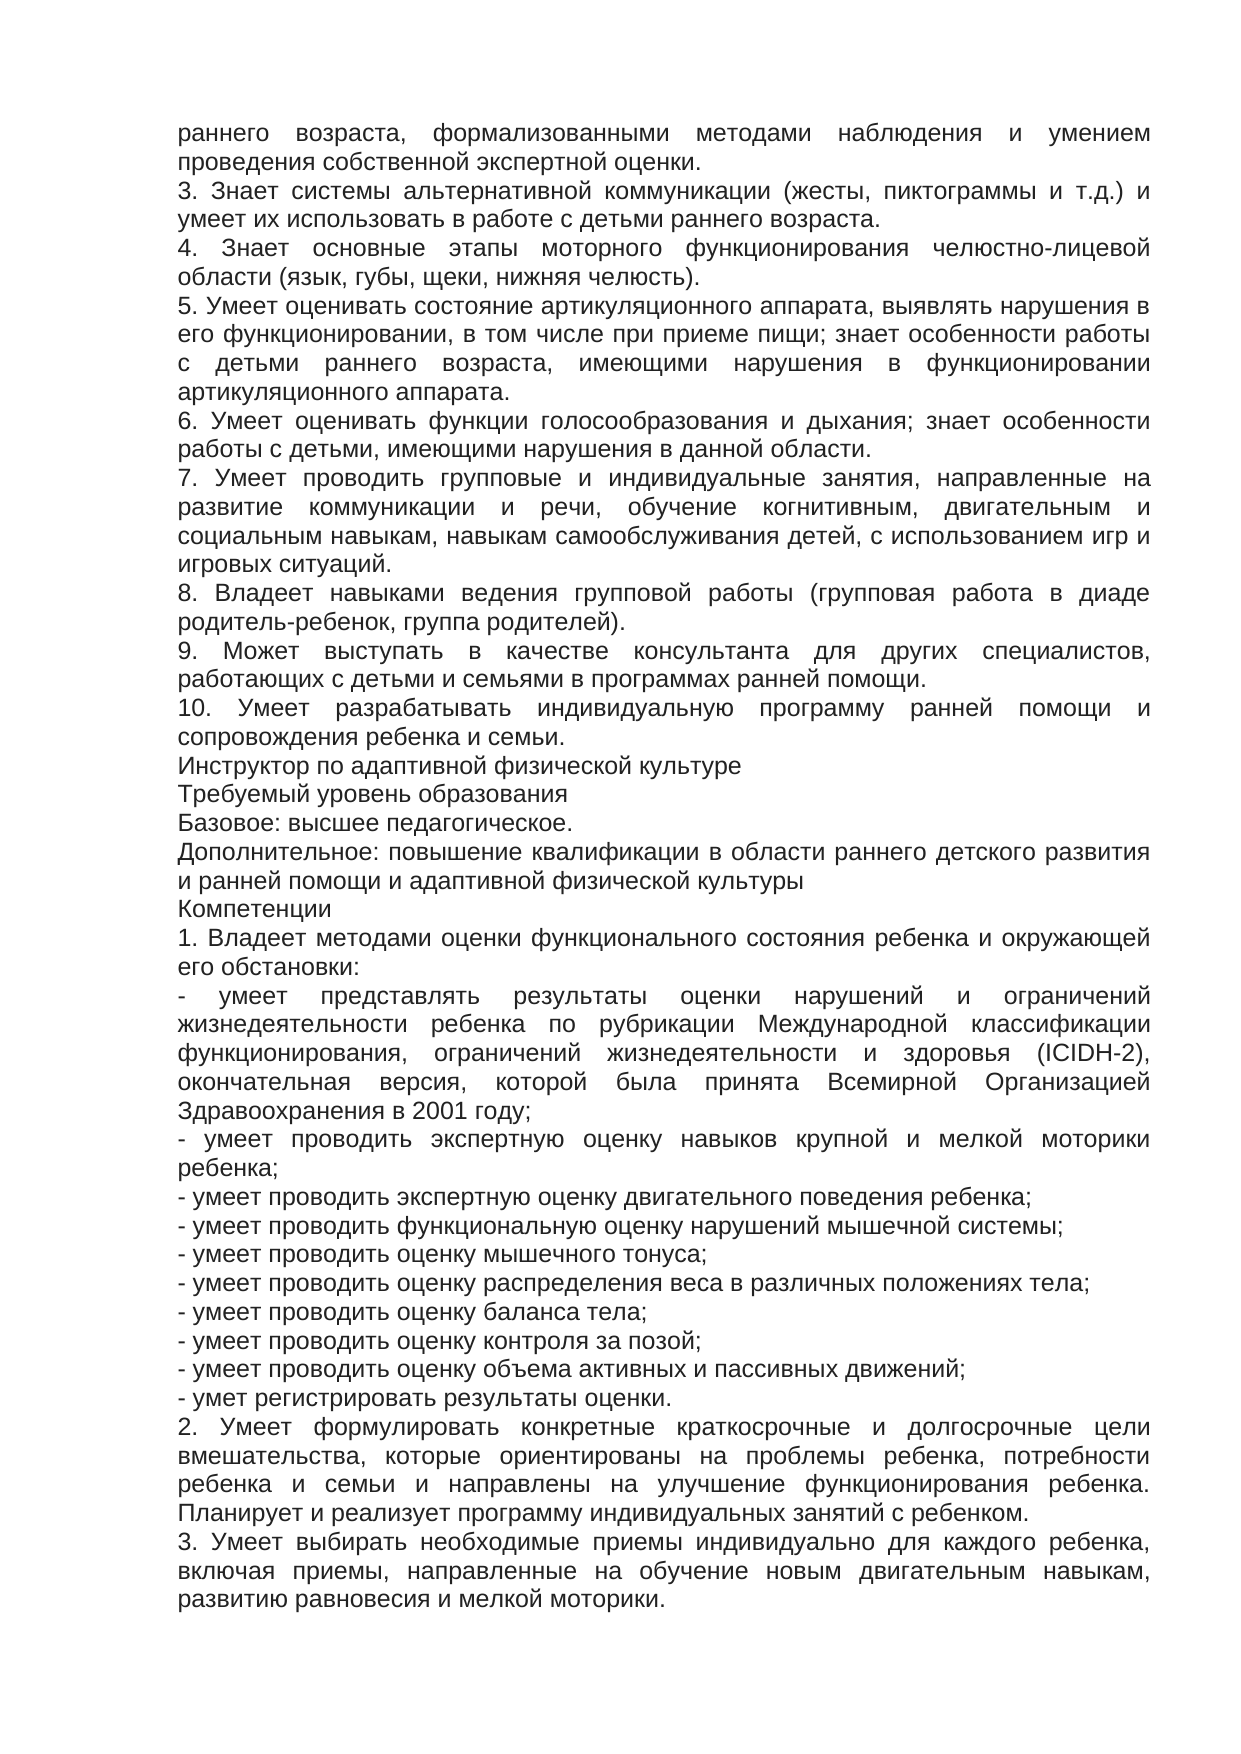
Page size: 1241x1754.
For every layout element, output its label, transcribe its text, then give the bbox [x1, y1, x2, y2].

text Дополнительное: повышение квалификации в области раннего детского развития и ранней помощи и адаптивной физической культуры [177, 837, 1152, 894]
text 3. Умеет выбирать необходимые приемы индивидуально для каждого ребенка, включая приемы, направленные на обучение новым двигательным навыкам, развитию равновесия и мелкой моторики. [177, 1527, 1152, 1613]
text - умеет проводить оценку мышечного тонуса; [177, 1239, 1152, 1268]
text - умеет проводить оценку баланса тела; [177, 1297, 1152, 1326]
text Требуемый уровень образования [177, 779, 1152, 808]
text 4. Знает основные этапы моторного функционирования челюстно-лицевой области (язык, губы, щеки, нижняя челюсть). [177, 233, 1152, 291]
text 2. Умеет формулировать конкретные краткосрочные и долгосрочные цели вмешательства, которые ориентированы на проблемы ребенка, потребности ребенка и семьи и направлены на улучшение функционирования ребенка. Планирует и реализует программу индивидуальных занятий с ребенком. [177, 1412, 1152, 1527]
text - умеет проводить экспертную оценку навыков крупной и мелкой моторики ребенка; [177, 1124, 1152, 1182]
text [177, 118, 1152, 176]
text - умеет проводить экспертную оценку двигательного поведения ребенка; [177, 1182, 1152, 1211]
text - умеет проводить оценку распределения веса в различных положениях тела; [177, 1268, 1152, 1297]
text 6. Умеет оценивать функции голосообразования и дыхания; знает особенности работы с детьми, имеющими нарушения в данной области. [177, 406, 1152, 463]
text - умеет проводить функциональную оценку нарушений мышечной системы; [177, 1211, 1152, 1239]
text 9. Может выступать в качестве консультанта для других специалистов, работающих с детьми и семьями в программах ранней помощи. [177, 636, 1152, 693]
text Инструктор по адаптивной физической культуре [177, 751, 1152, 779]
text Базовое: высшее педагогическое. [177, 808, 1152, 837]
text - умеет проводить оценку контроля за позой; [177, 1326, 1152, 1354]
text Компетенции [177, 894, 1152, 923]
text 7. Умеет проводить групповые и индивидуальные занятия, направленные на развитие коммуникации и речи, обучение когнитивным, двигательным и социальным навыкам, навыкам самообслуживания детей, с использованием игр и игровых ситуаций. [177, 463, 1152, 578]
text - умеет проводить оценку объема активных и пассивных движений; [177, 1354, 1152, 1383]
text 5. Умеет оценивать состояние артикуляционного аппарата, выявлять нарушения в его функционировании, в том числе при приеме пищи; знает особенности работы с детьми раннего возраста, имеющими нарушения в функционировании артикуляционного аппарата. [177, 291, 1152, 406]
text - умеет представлять результаты оценки нарушений и ограничений жизнедеятельности ребенка по рубрикации Международной классификации функционирования, ограничений жизнедеятельности и здоровья (ICIDH-2), окончательная версия, которой была принята Всемирной Организацией Здравоохранения в 2001 году; [177, 981, 1152, 1124]
text 8. Владеет навыками ведения групповой работы (групповая работа в диаде родитель-ребенок, группа родителей). [177, 578, 1152, 636]
text 10. Умеет разрабатывать индивидуальную программу ранней помощи и сопровождения ребенка и семьи. [177, 693, 1152, 751]
text - умет регистрировать результаты оценки. [177, 1383, 1152, 1412]
text 1. Владеет методами оценки функционального состояния ребенка и окружающей его обстановки: [177, 923, 1152, 981]
text 3. Знает системы альтернативной коммуникации (жесты, пиктограммы и т.д.) и умеет их использовать в работе с детьми раннего возраста. [177, 176, 1152, 233]
